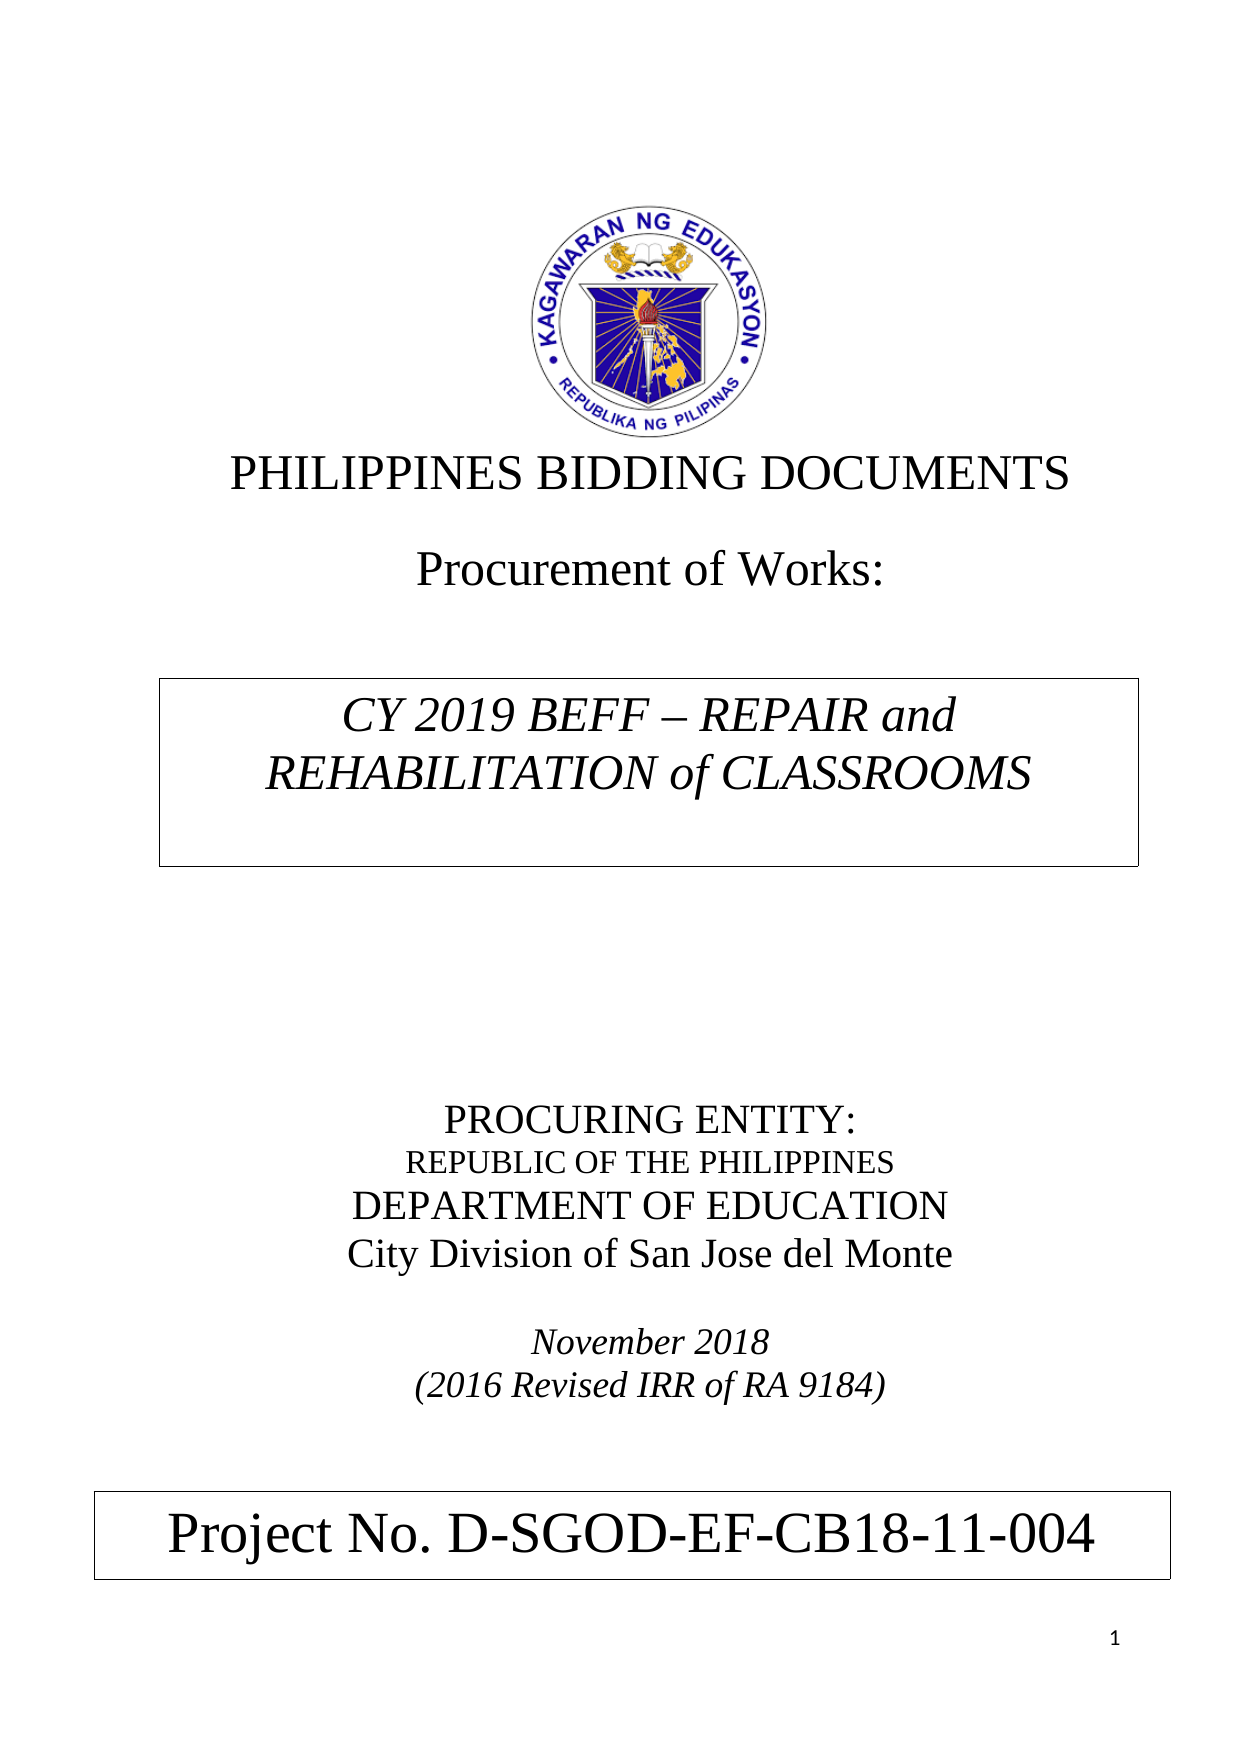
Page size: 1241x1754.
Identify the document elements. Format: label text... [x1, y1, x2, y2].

text DEPARTMENT OF EDUCATION [180, 1181, 1120, 1228]
text PHILIPPINES BIDDING DOCUMENTS [180, 443, 1120, 500]
text PROCURING ENTITY: [180, 1094, 1120, 1142]
text Procurement of Works: [180, 538, 1120, 596]
picture [528, 203, 770, 440]
text (2016 Revised IRR of RA 9184) [180, 1363, 1120, 1406]
text REPUBLIC OF THE PHILIPPINES [180, 1142, 1120, 1181]
text November 2018 [180, 1319, 1120, 1363]
text City Division of San Jose del Monte [180, 1228, 1120, 1276]
